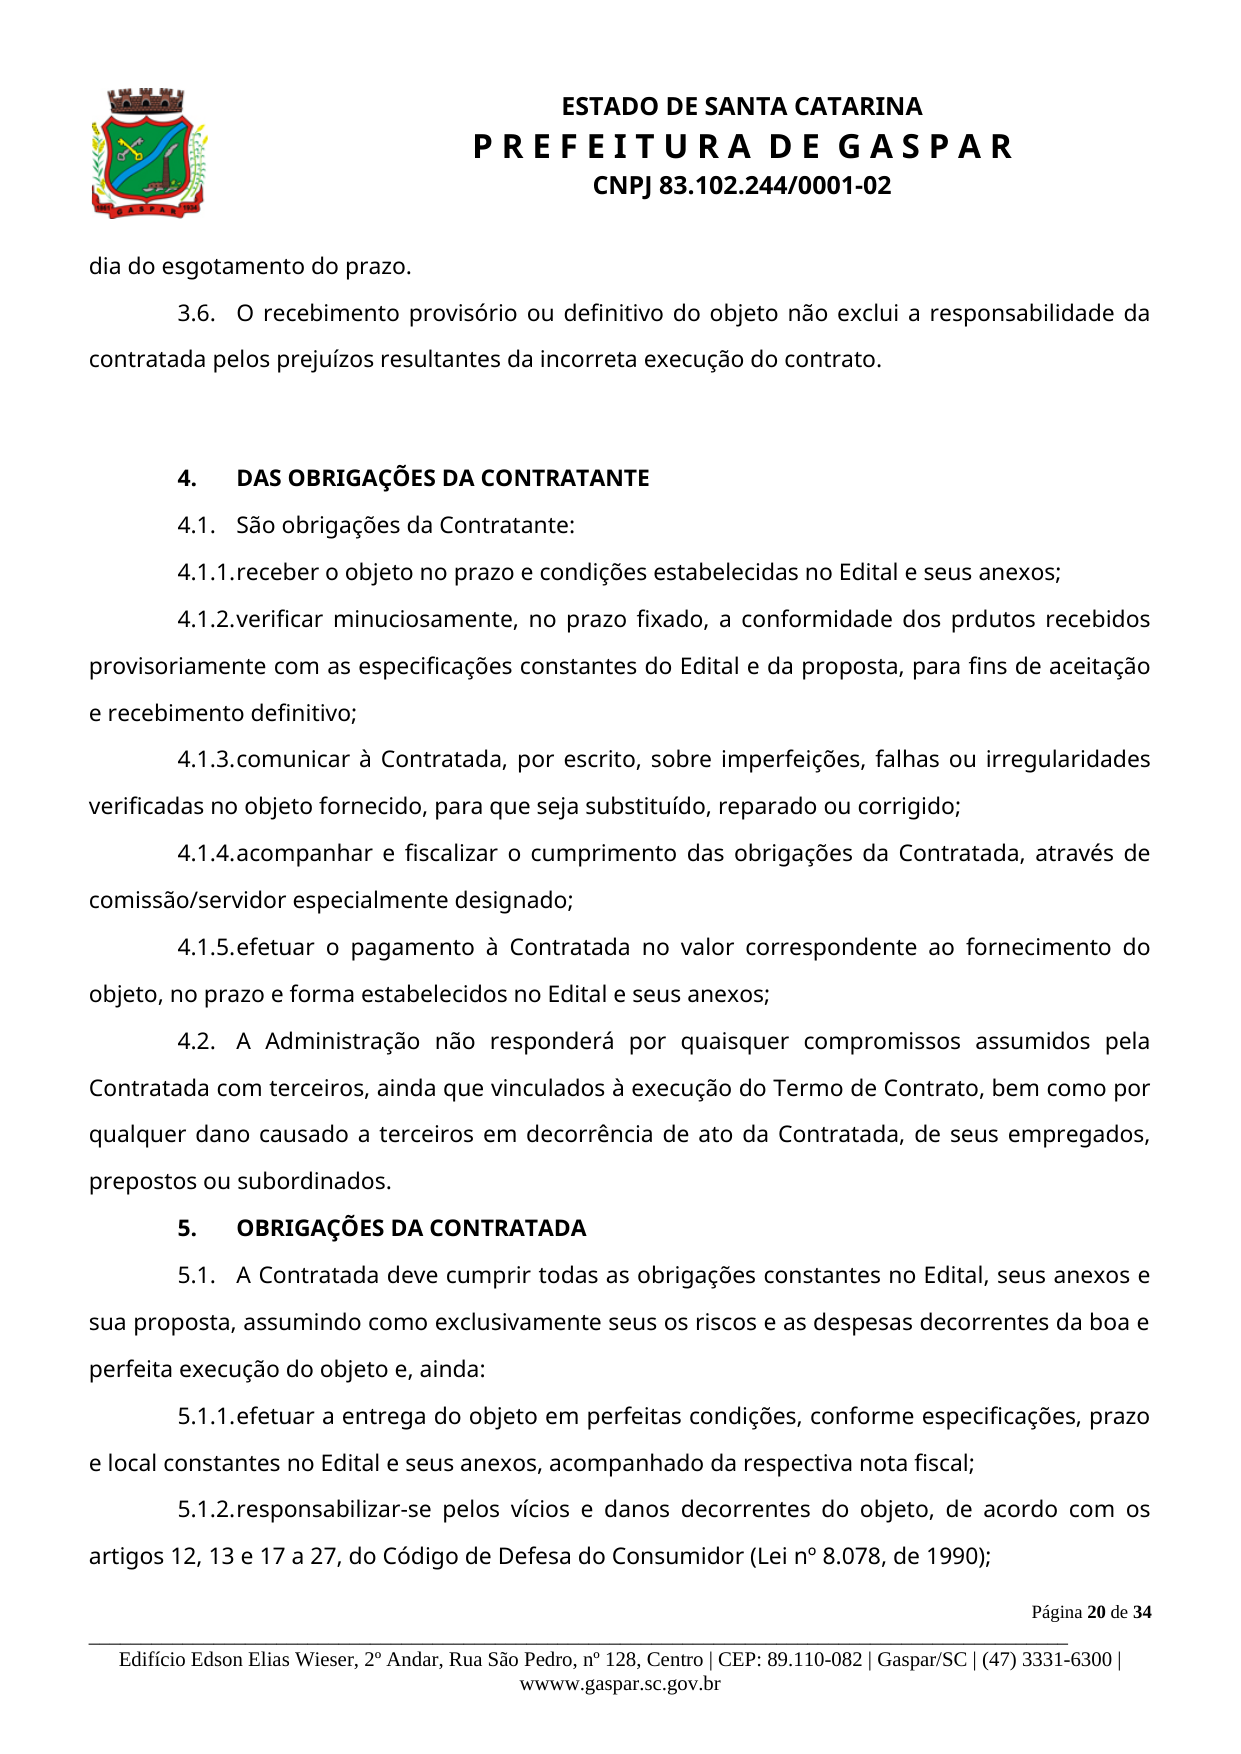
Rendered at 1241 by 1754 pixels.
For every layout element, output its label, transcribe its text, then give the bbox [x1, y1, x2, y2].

list A Administração não responderá por quaisquer compromissos assumidos pela Contratada com terceiros, ainda que vinculados à execução do Termo de Contrato, bem como por qualquer dano causado a terceiros em decorrência de ato da Contratada, de seus empregados, prepostos ou subordinados. [89, 1025, 1152, 1197]
picture [91, 88, 208, 219]
list efetuar a entrega do objeto em perfeitas condições, conforme especificações, prazo e local constantes no Edital e seus anexos, acompanhado da respectiva nota fiscal; [89, 1400, 1152, 1478]
list O recebimento provisório ou definitivo do objeto não exclui a responsabilidade da contratada pelos prejuízos resultantes da incorreta execução do contrato. [89, 297, 1152, 375]
list comunicar à Contratada, por escrito, sobre imperfeições, falhas ou irregularidades verificadas no objeto fornecido, para que seja substituído, reparado ou corrigido; [89, 743, 1152, 822]
list A Contratada deve cumprir todas as obrigações constantes no Edital, seus anexos e sua proposta, assumindo como exclusivamente seus os riscos e as despesas decorrentes da boa e perfeita execução do objeto e, ainda: [89, 1259, 1152, 1384]
list São obrigações da Contratante: [89, 509, 1152, 540]
list receber o objeto no prazo e condições estabelecidas no Edital e seus anexos; [89, 556, 1152, 587]
list acompanhar e fiscalizar o cumprimento das obrigações da Contratada, através de comissão/servidor especialmente designado; [89, 837, 1152, 915]
list OBRIGAÇÕES DA CONTRATADA [89, 1212, 1152, 1243]
list efetuar o pagamento à Contratada no valor correspondente ao fornecimento do objeto, no prazo e forma estabelecidos no Edital e seus anexos; [89, 931, 1152, 1009]
list DAS OBRIGAÇÕES DA CONTRATANTE [89, 462, 1152, 493]
list responsabilizar-se pelos vícios e danos decorrentes do objeto, de acordo com os artigos 12, 13 e 17 a 27, do Código de Defesa do Consumidor (Lei nº 8.078, de 1990); [89, 1493, 1152, 1572]
list verificar minuciosamente, no prazo fixado, a conformidade dos prdutos recebidos provisoriamente com as especificações constantes do Edital e da proposta, para fins de aceitação e recebimento definitivo; [89, 603, 1152, 728]
